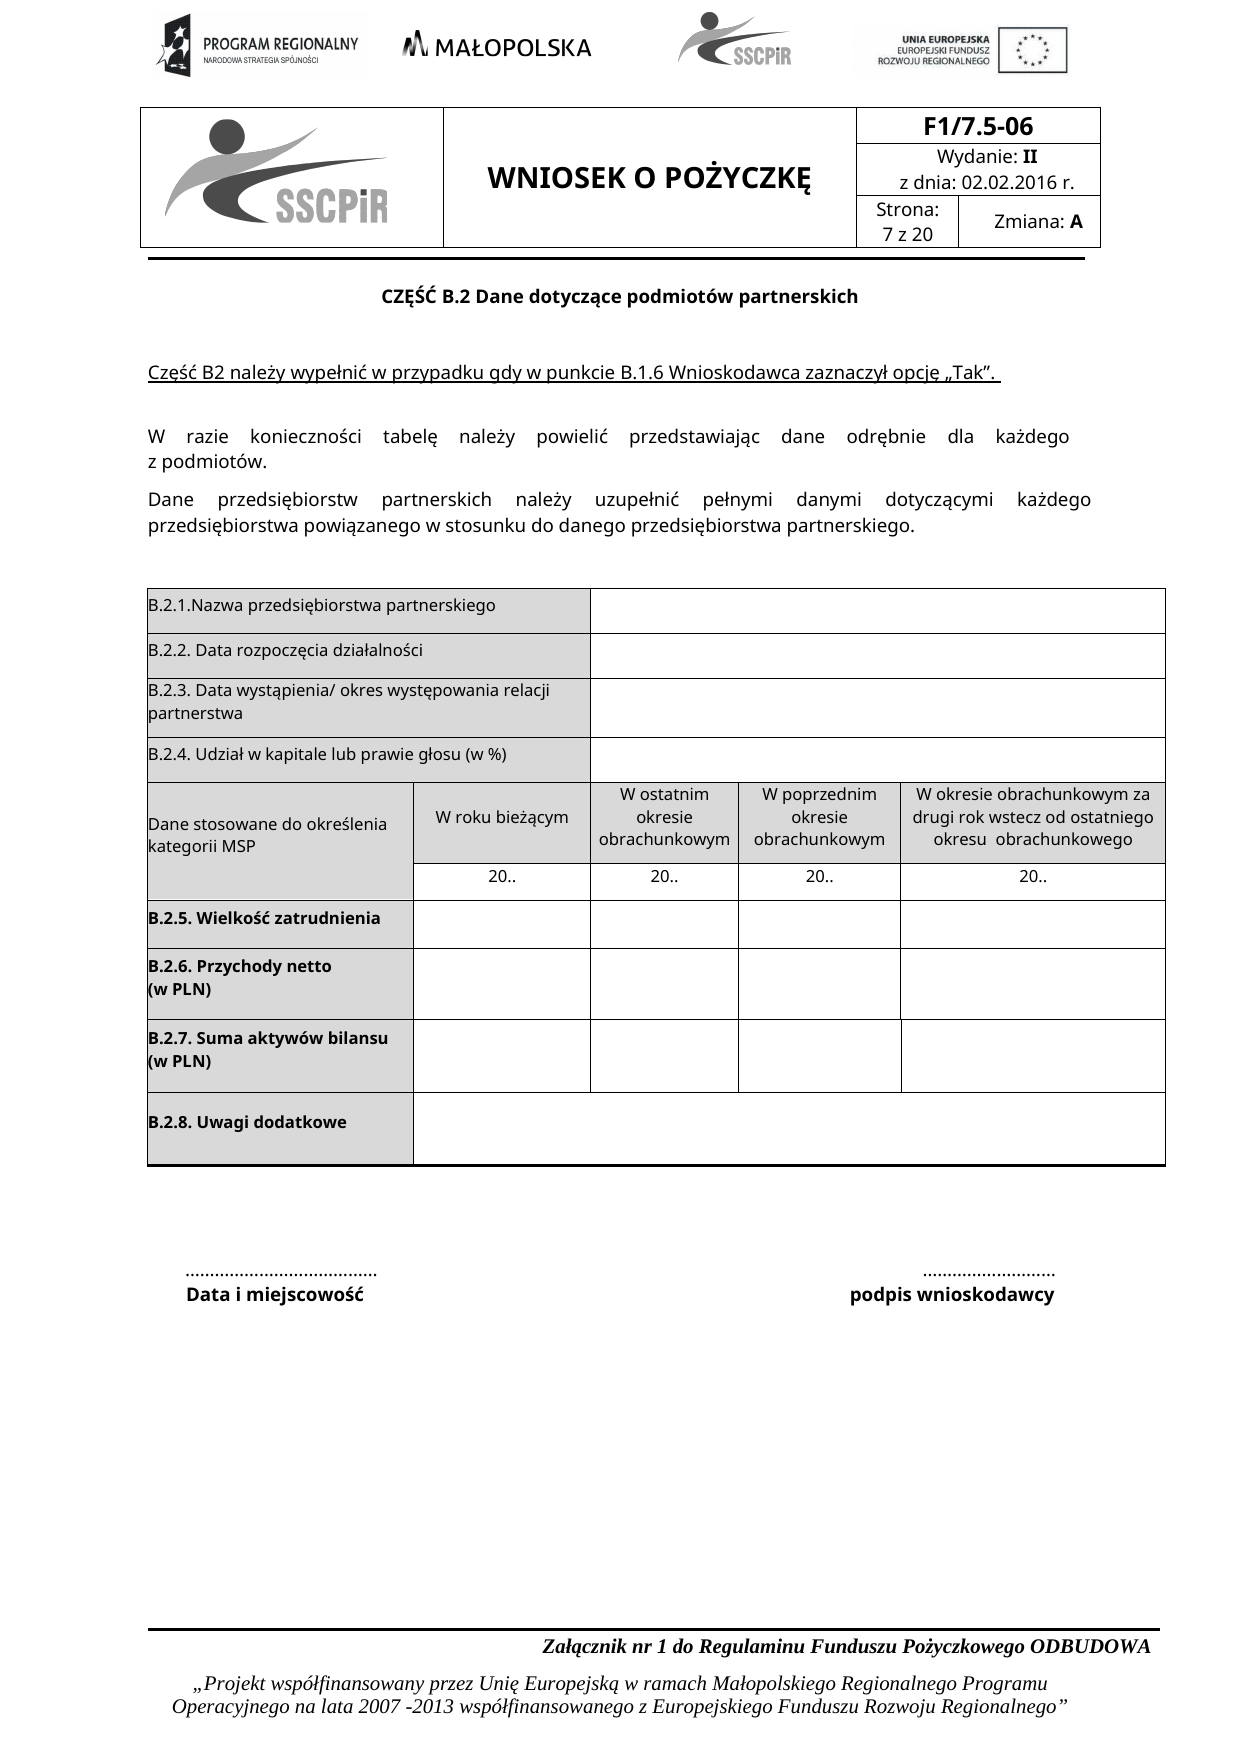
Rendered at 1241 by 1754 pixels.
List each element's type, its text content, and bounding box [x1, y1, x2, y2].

table_cell Dane stosowane do określenia kategorii MSP [148, 783, 413, 899]
table_cell B.2.8. Uwagi dodatkowe [148, 1093, 413, 1164]
table_cell [739, 1020, 901, 1091]
table_cell [414, 1093, 1165, 1164]
table_cell [414, 949, 590, 1019]
table_cell B.2.3. Data wystąpienia/ okres występowania relacji partnerstwa [148, 679, 590, 737]
table_cell 20.. [591, 864, 738, 899]
table_header [591, 589, 1165, 633]
table_cell B.2.2. Data rozpoczęcia działalności [148, 634, 590, 678]
table_cell B.2.5. Wielkość zatrudnienia [148, 901, 413, 948]
picture [153, 0, 639, 97]
table_cell W ostatnim okresie obrachunkowym [591, 783, 738, 863]
table_cell [591, 901, 738, 948]
text Część B2 należy wypełnić w przypadku gdy w punkcie B.1.6 Wnioskodawca zaznaczył opcję „Tak”. [148, 359, 1092, 385]
table_cell [591, 1020, 738, 1091]
table_cell 20.. [739, 864, 900, 899]
table_cell B.2.7. Suma aktywów bilansu (w PLN) [148, 1020, 413, 1091]
table_cell W roku bieżącym [414, 783, 590, 863]
table_cell B.2.6. Przychody netto (w PLN) [148, 949, 413, 1019]
table_cell 20.. [901, 864, 1165, 899]
table_cell W okresie obrachunkowym za drugi rok wstecz od ostatniego okresu obrachunkowego [901, 783, 1165, 863]
table_cell [414, 1020, 590, 1091]
table_cell [591, 634, 1165, 678]
text CZĘŚĆ B.2 Dane dotyczące podmiotów partnerskich [148, 283, 1092, 309]
table_cell [414, 901, 590, 948]
table_cell [591, 949, 738, 1019]
table_cell [901, 949, 1165, 1019]
table_cell 20.. [414, 864, 590, 899]
table_cell W poprzednim okresie obrachunkowym [739, 783, 900, 863]
table_cell [591, 738, 1165, 782]
table_cell [902, 1020, 1165, 1091]
text Data i miejscowość podpis wnioskodawcy [148, 1281, 1092, 1307]
table_cell [739, 901, 900, 948]
table_cell B.2.4. Udział w kapitale lub prawie głosu (w %) [148, 738, 590, 782]
table_cell [591, 679, 1165, 737]
table_cell [901, 901, 1165, 948]
table_header B.2.1.Nazwa przedsiębiorstwa partnerskiego [148, 589, 590, 633]
table_cell [739, 949, 900, 1019]
text W razie konieczności tabelę należy powielić przedstawiając dane odrębnie dla każdego z podmiotów. [148, 398, 1092, 474]
text Dane przedsiębiorstw partnerskich należy uzupełnić pełnymi danymi dotyczącymi każdego przedsiębiorstwa powiązanego w stosunku do danego przedsiębiorstwa partnerskiego. [148, 487, 1092, 538]
text ………………………………… ……………………… [148, 1256, 1092, 1281]
